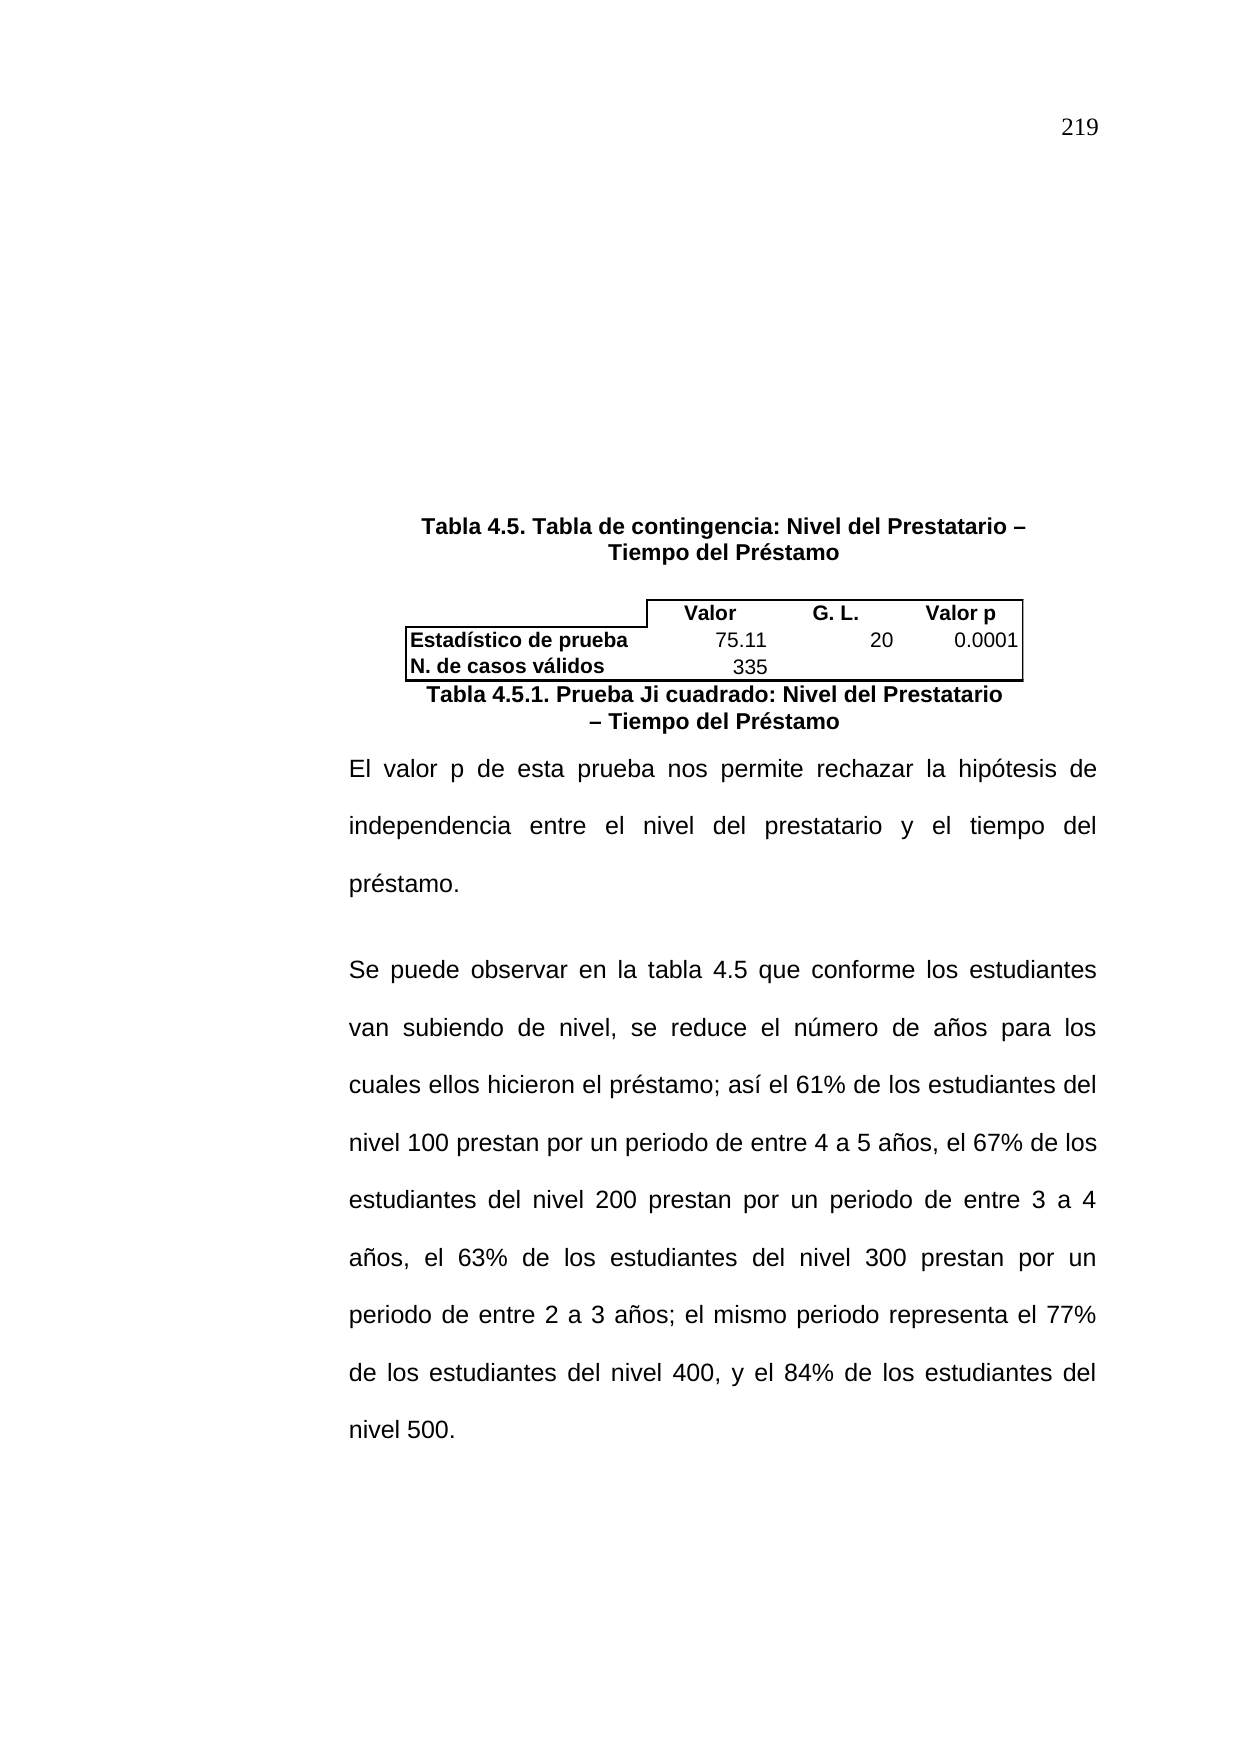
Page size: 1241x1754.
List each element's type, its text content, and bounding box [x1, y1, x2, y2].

text El valor p de esta prueba nos permite rechazar la hipótesis de independencia entre el nivel del prestatario y el tiempo del préstamo. [349, 754, 1098, 897]
text Se puede observar en la tabla 4.5 que conforme los estudiantes van subiendo de nivel, se reduce el número de años para los cuales ellos hicieron el préstamo; así el 61% de los estudiantes del nivel 100 prestan por un periodo de entre 4 a 5 años, el 67% de los estudiantes del nivel 200 prestan por un periodo de entre 3 a 4 años, el 63% de los estudiantes del nivel 300 prestan por un periodo de entre 2 a 3 años; el mismo periodo representa el 77% de los estudiantes del nivel 400, y el 84% de los estudiantes del nivel 500. [349, 955, 1098, 1444]
